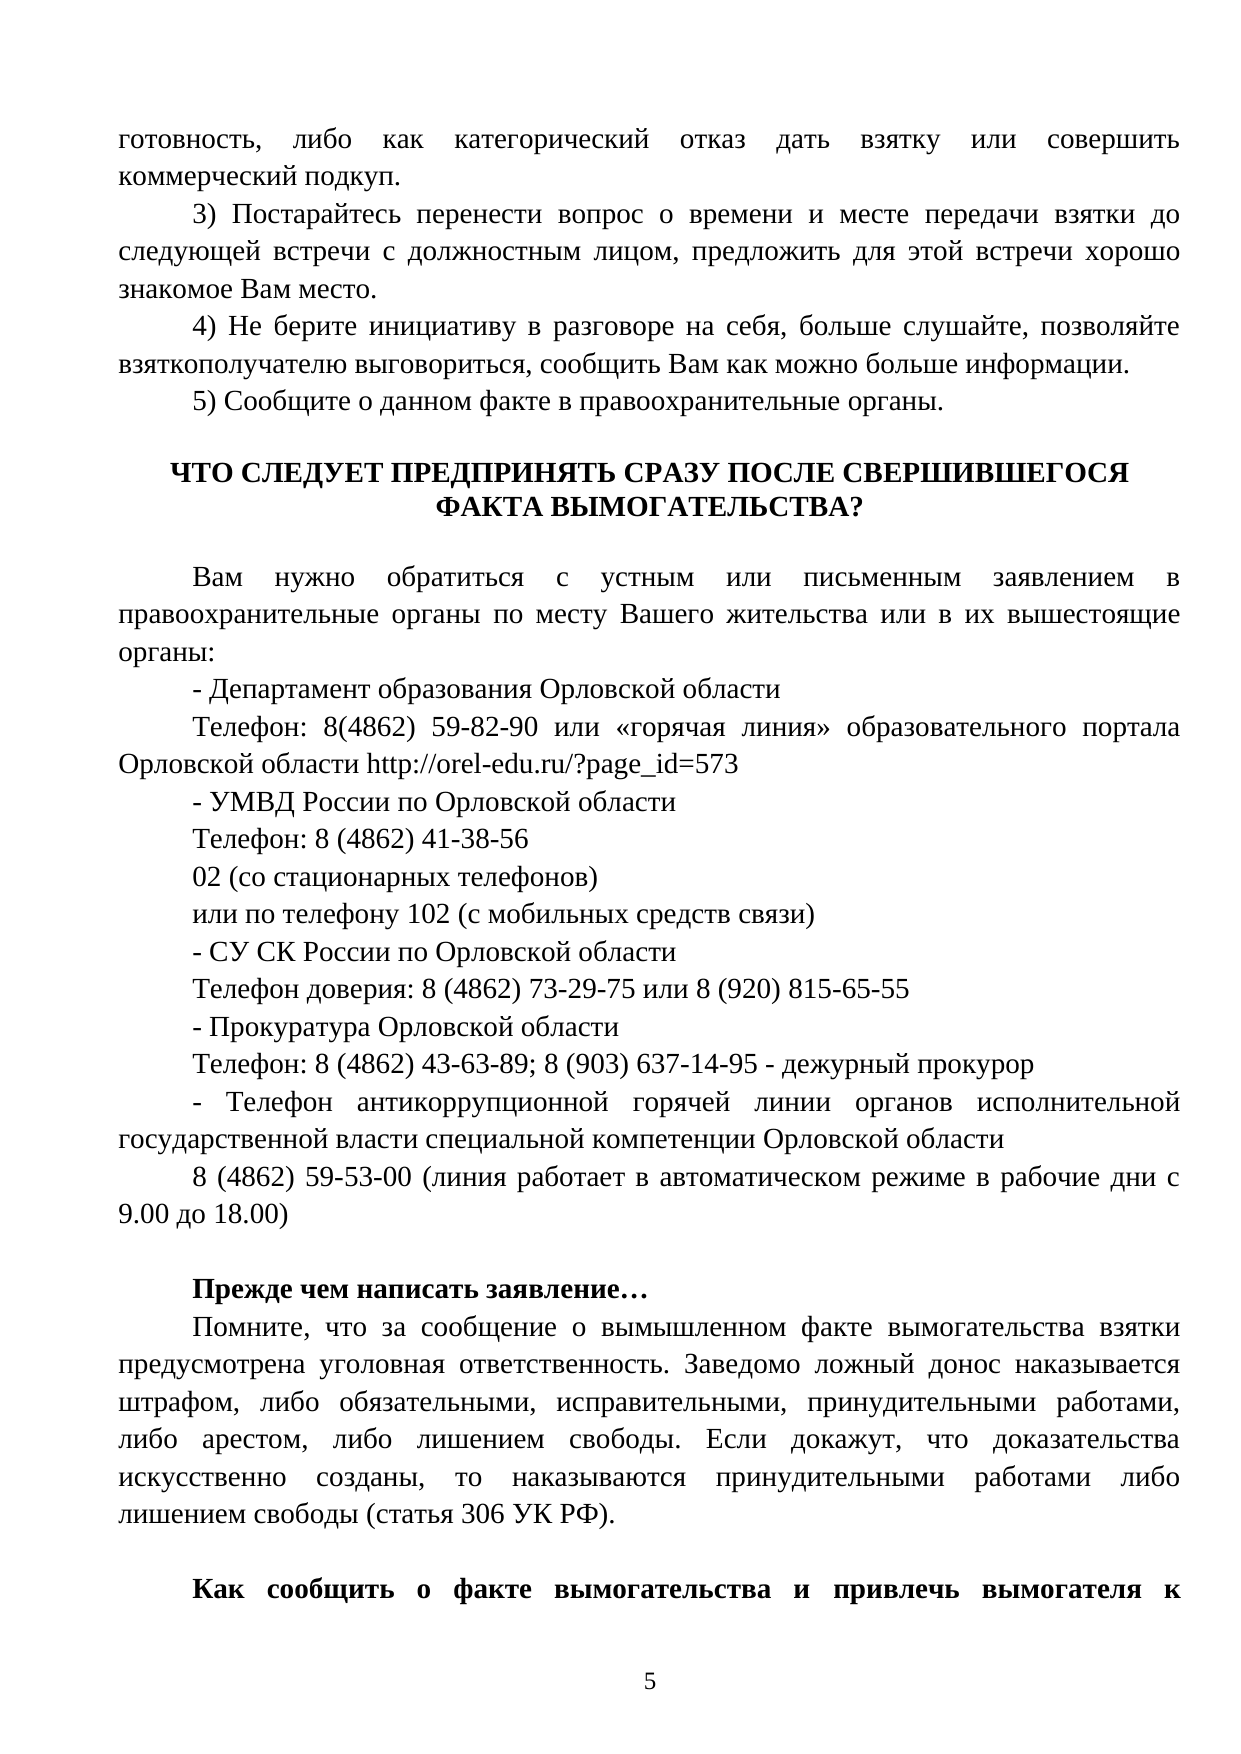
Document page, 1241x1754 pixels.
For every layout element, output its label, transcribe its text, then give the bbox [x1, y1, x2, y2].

text Помните, что за сообщение о вымышленном факте вымогательства взятки предусмотрена уголовная ответственность. Заведомо ложный донос наказывается штрафом, либо обязательными, исправительными, принудительными работами, либо арестом, либо лишением свободы. Если докажут, что доказательства искусственно созданы, то наказываются принудительными работами либо лишением свободы (статья 306 УК РФ). [118, 1306, 1181, 1531]
text 3) Постарайтесь перенести вопрос о времени и месте передачи взятки до следующей встречи с должностным лицом, предложить для этой встречи хорошо знакомое Вам место. [118, 193, 1181, 306]
text Телефон: 8(4862) 59-82-90 или «горячая линия» образовательного портала Орловской области http://orel-edu.ru/?page_id=573 [118, 706, 1181, 781]
text - Департамент образования Орловской области [118, 669, 1181, 706]
text 02 (со стационарных телефонов) [118, 856, 1181, 894]
text ЧТО СЛЕДУЕТ ПРЕДПРИНЯТЬ СРАЗУ ПОСЛЕ СВЕРШИВШЕГОСЯ ФАКТА ВЫМОГАТЕЛЬСТВА? [118, 456, 1181, 523]
text Вам нужно обратиться с устным или письменным заявлением в правоохранительные органы по месту Вашего жительства или в их вышестоящие органы: [118, 556, 1181, 669]
text Телефон: 8 (4862) 41-38-56 [118, 819, 1181, 856]
text 5) Сообщите о данном факте в правоохранительные органы. [118, 381, 1181, 418]
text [118, 1569, 1181, 1606]
text 8 (4862) 59-53-00 (линия работает в автоматическом режиме в рабочие дни с 9.00 до 18.00) [118, 1156, 1181, 1231]
text - УМВД России по Орловской области [118, 781, 1181, 819]
text Телефон: 8 (4862) 43-63-89; 8 (903) 637-14-95 - дежурный прокурор [118, 1044, 1181, 1081]
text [118, 118, 1181, 193]
text - Телефон антикоррупционной горячей линии органов исполнительной государственной власти специальной компетенции Орловской области [118, 1081, 1181, 1156]
text - СУ СК России по Орловской области [118, 931, 1181, 969]
text - Прокуратура Орловской области [118, 1006, 1181, 1044]
text Прежде чем написать заявление… [118, 1269, 1181, 1306]
text 4) Не берите инициативу в разговоре на себя, больше слушайте, позволяйте взяткополучателю выговориться, сообщить Вам как можно больше информации. [118, 306, 1181, 381]
text или по телефону 102 (с мобильных средств связи) [118, 894, 1181, 931]
text Телефон доверия: 8 (4862) 73-29-75 или 8 (920) 815-65-55 [118, 969, 1181, 1006]
